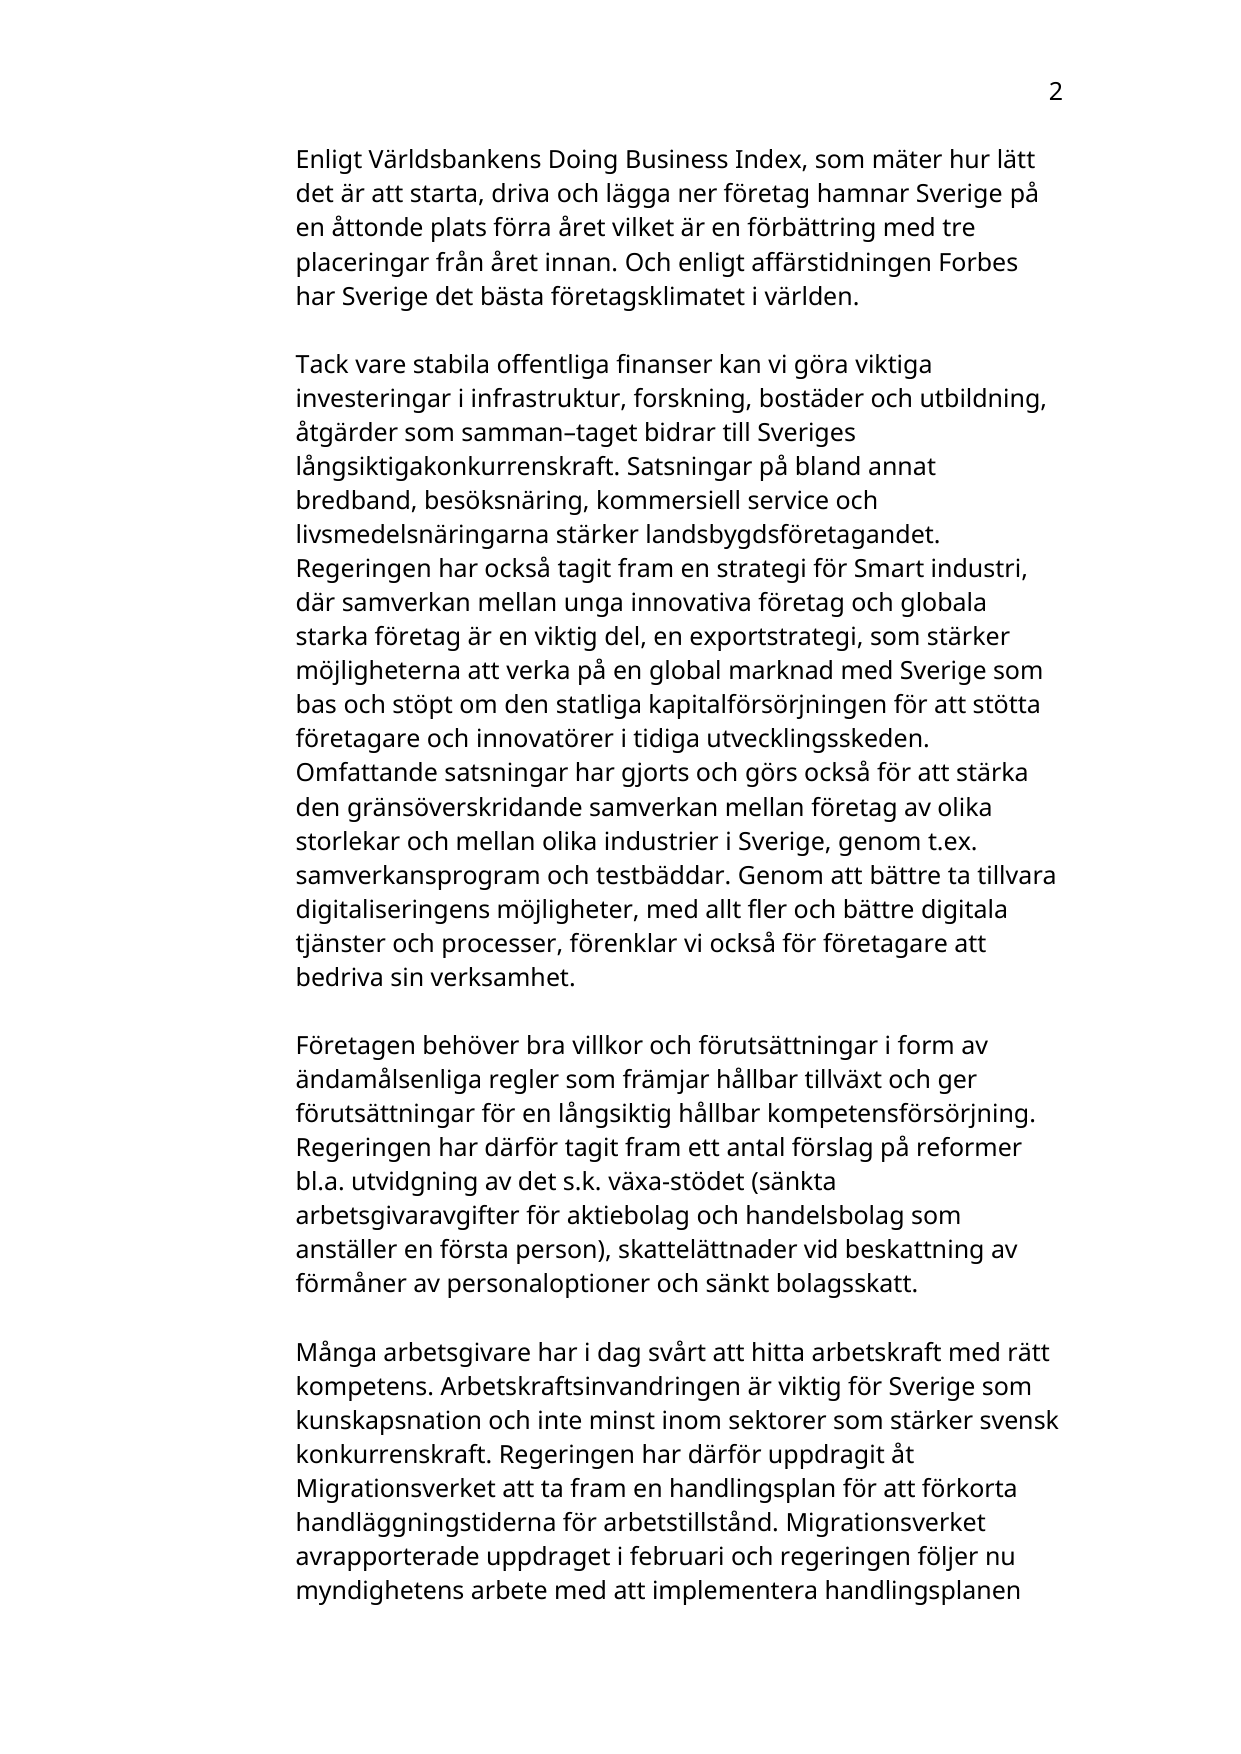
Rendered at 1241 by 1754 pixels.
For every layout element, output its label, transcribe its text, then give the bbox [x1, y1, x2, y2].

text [295, 142, 1063, 312]
text Företagen behöver bra villkor och förutsättningar i form av ändamålsenliga regler som främjar hållbar tillväxt och ger förutsättningar för en långsiktig hållbar kompetensförsörjning. Regeringen har därför tagit fram ett antal förslag på reformer bl.a. utvidgning av det s.k. växa-stödet (sänkta arbetsgivaravgifter för aktiebolag och handelsbolag som anställer en första person), skattelättnader vid beskattning av förmåner av personaloptioner och sänkt bolagsskatt. [295, 1028, 1063, 1300]
text Tack vare stabila offentliga finanser kan vi göra viktiga investeringar i infrastruktur, forskning, bostäder och utbildning, åtgärder som samman–taget bidrar till Sveriges långsiktigakonkurrenskraft. Satsningar på bland annat bredband, besöksnäring, kommersiell service och livsmedelsnäringarna stärker landsbygdsföretagandet. Regeringen har också tagit fram en strategi för Smart industri, där samverkan mellan unga innovativa företag och globala starka företag är en viktig del, en exportstrategi, som stärker möjligheterna att verka på en global marknad med Sverige som bas och stöpt om den statliga kapitalförsörjningen för att stötta företagare och innovatörer i tidiga utvecklingsskeden. Omfattande satsningar har gjorts och görs också för att stärka den gränsöverskridande samverkan mellan företag av olika storlekar och mellan olika industrier i Sverige, genom t.ex. samverkansprogram och testbäddar. Genom att bättre ta tillvara digitaliseringens möjligheter, med allt fler och bättre digitala tjänster och processer, förenklar vi också för företagare att bedriva sin verksamhet. [295, 346, 1063, 993]
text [295, 1334, 1063, 1607]
